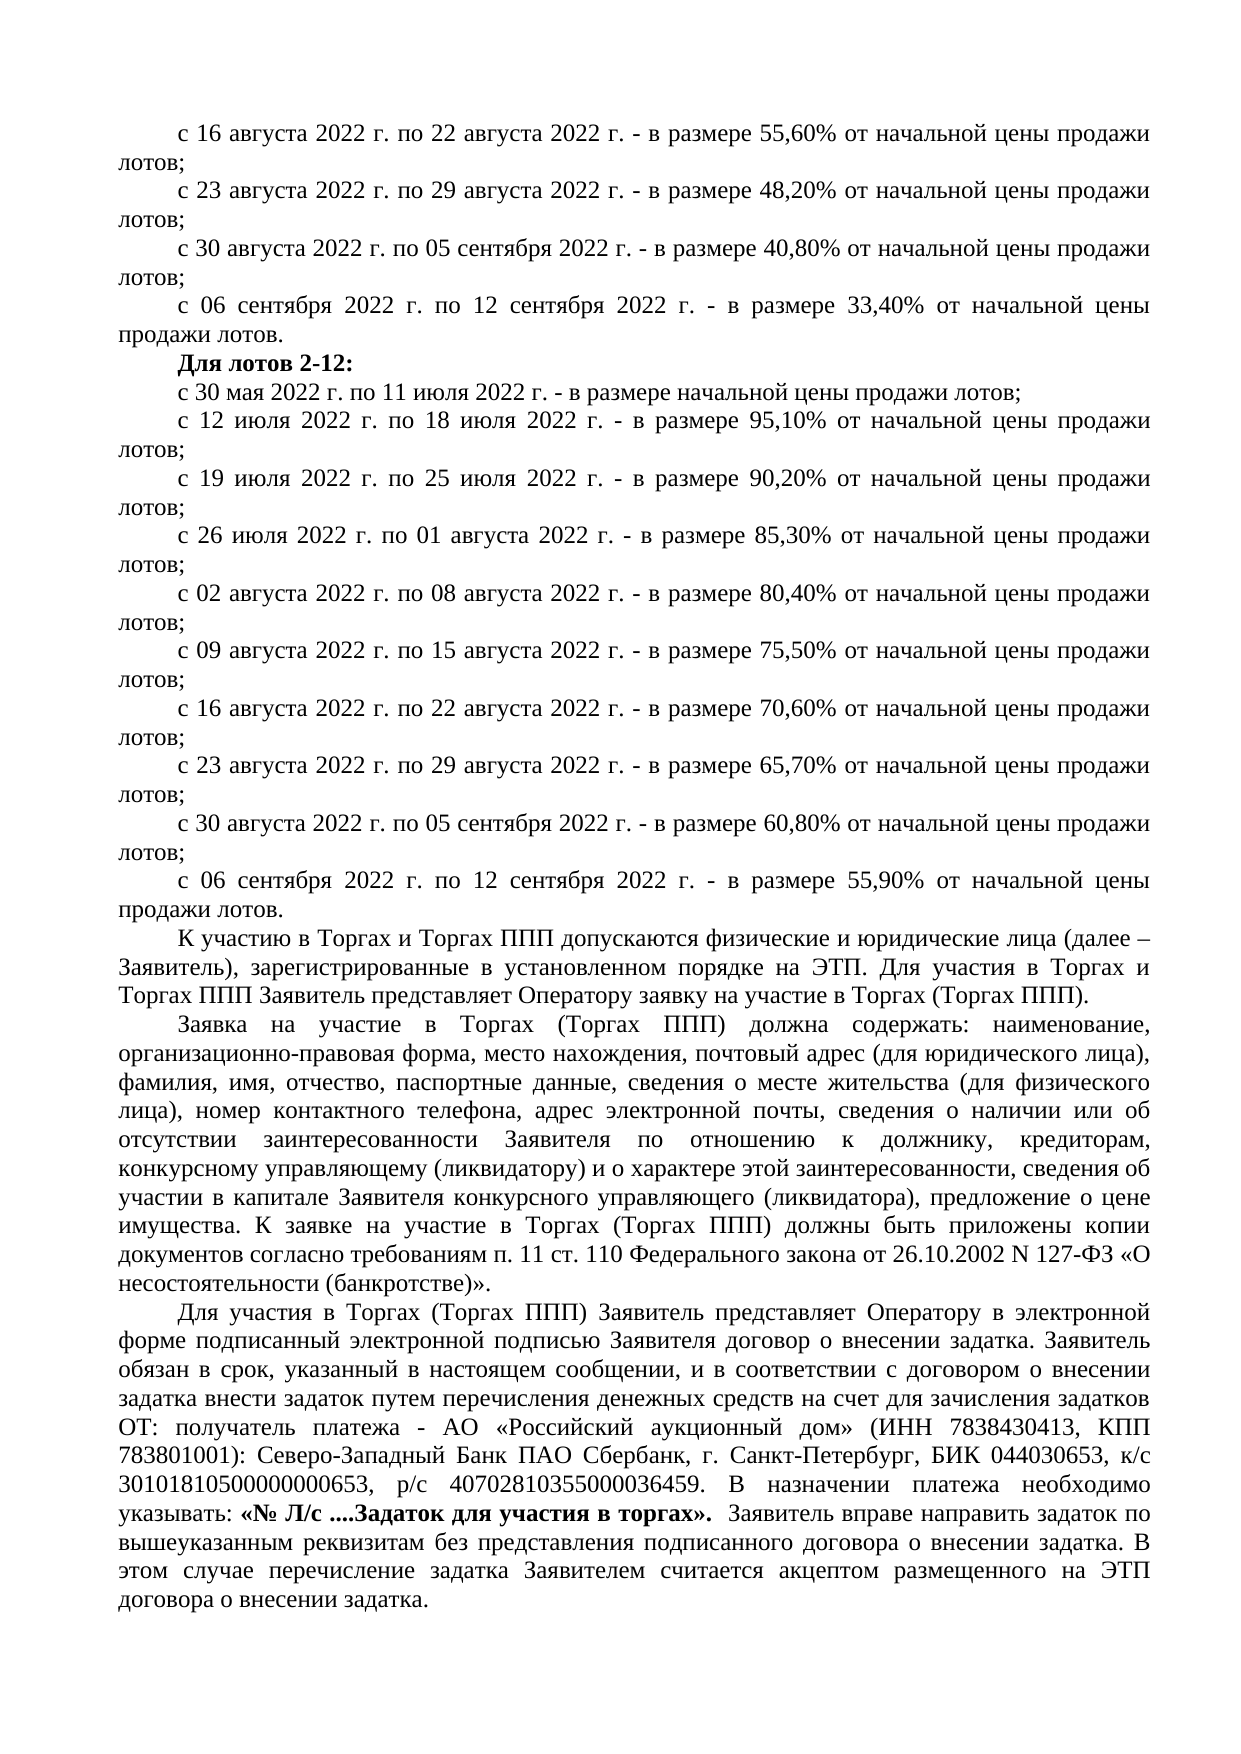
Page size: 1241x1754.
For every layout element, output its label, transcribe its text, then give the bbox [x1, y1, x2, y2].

text с 30 августа 2022 г. по 05 сентября 2022 г. - в размере 60,80% от начальной цены продажи лотов; [118, 808, 1151, 866]
text К участию в Торгах и Торгах ППП допускаются физические и юридические лица (далее – Заявитель), зарегистрированные в установленном порядке на ЭТП. Для участия в Торгах и Торгах ППП Заявитель представляет Оператору заявку на участие в Торгах (Торгах ППП). [118, 923, 1151, 1009]
text с 06 сентября 2022 г. по 12 сентября 2022 г. - в размере 55,90% от начальной цены продажи лотов. [118, 866, 1151, 923]
text Заявка на участие в Торгах (Торгах ППП) должна содержать: наименование, организационно-правовая форма, место нахождения, почтовый адрес (для юридического лица), фамилия, имя, отчество, паспортные данные, сведения о месте жительства (для физического лица), номер контактного телефона, адрес электронной почты, сведения о наличии или об отсутствии заинтересованности Заявителя по отношению к должнику, кредиторам, конкурсному управляющему (ликвидатору) и о характере этой заинтересованности, сведения об участии в капитале Заявителя конкурсного управляющего (ликвидатора), предложение о цене имущества. К заявке на участие в Торгах (Торгах ППП) должны быть приложены копии документов согласно требованиям п. 11 ст. 110 Федерального закона от 26.10.2002 N 127-ФЗ «О несостоятельности (банкротстве)». [118, 1009, 1151, 1297]
text с 16 августа 2022 г. по 22 августа 2022 г. - в размере 70,60% от начальной цены продажи лотов; [118, 693, 1151, 751]
text Для лотов 2-12: [118, 348, 1151, 377]
text Для участия в Торгах (Торгах ППП) Заявитель представляет Оператору в электронной форме подписанный электронной подписью Заявителя договор о внесении задатка. Заявитель обязан в срок, указанный в настоящем сообщении, и в соответствии с договором о внесении задатка внести задаток путем перечисления денежных средств на счет для зачисления задатков ОТ: получатель платежа - АО «Российский аукционный дом» (ИНН 7838430413, КПП 783801001): Северо-Западный Банк ПАО Сбербанк, г. Санкт-Петербург, БИК 044030653, к/с 30101810500000000653, р/с 40702810355000036459. В назначении платежа необходимо указывать: «№ Л/с ....Задаток для участия в торгах». Заявитель вправе направить задаток по вышеуказанным реквизитам без представления подписанного договора о внесении задатка. В этом случае перечисление задатка Заявителем считается акцептом размещенного на ЭТП договора о внесении задатка. [118, 1297, 1151, 1613]
text с 30 мая 2022 г. по 11 июля 2022 г. - в размере начальной цены продажи лотов; [118, 377, 1151, 406]
text с 19 июля 2022 г. по 25 июля 2022 г. - в размере 90,20% от начальной цены продажи лотов; [118, 463, 1151, 521]
text с 16 августа 2022 г. по 22 августа 2022 г. - в размере 55,60% от начальной цены продажи лотов; [118, 118, 1151, 176]
text с 23 августа 2022 г. по 29 августа 2022 г. - в размере 48,20% от начальной цены продажи лотов; [118, 176, 1151, 233]
text с 26 июля 2022 г. по 01 августа 2022 г. - в размере 85,30% от начальной цены продажи лотов; [118, 521, 1151, 578]
text с 30 августа 2022 г. по 05 сентября 2022 г. - в размере 40,80% от начальной цены продажи лотов; [118, 233, 1151, 291]
text с 12 июля 2022 г. по 18 июля 2022 г. - в размере 95,10% от начальной цены продажи лотов; [118, 406, 1151, 463]
text с 09 августа 2022 г. по 15 августа 2022 г. - в размере 75,50% от начальной цены продажи лотов; [118, 636, 1151, 693]
text с 06 сентября 2022 г. по 12 сентября 2022 г. - в размере 33,40% от начальной цены продажи лотов. [118, 291, 1151, 348]
text с 02 августа 2022 г. по 08 августа 2022 г. - в размере 80,40% от начальной цены продажи лотов; [118, 578, 1151, 636]
text с 23 августа 2022 г. по 29 августа 2022 г. - в размере 65,70% от начальной цены продажи лотов; [118, 751, 1151, 808]
